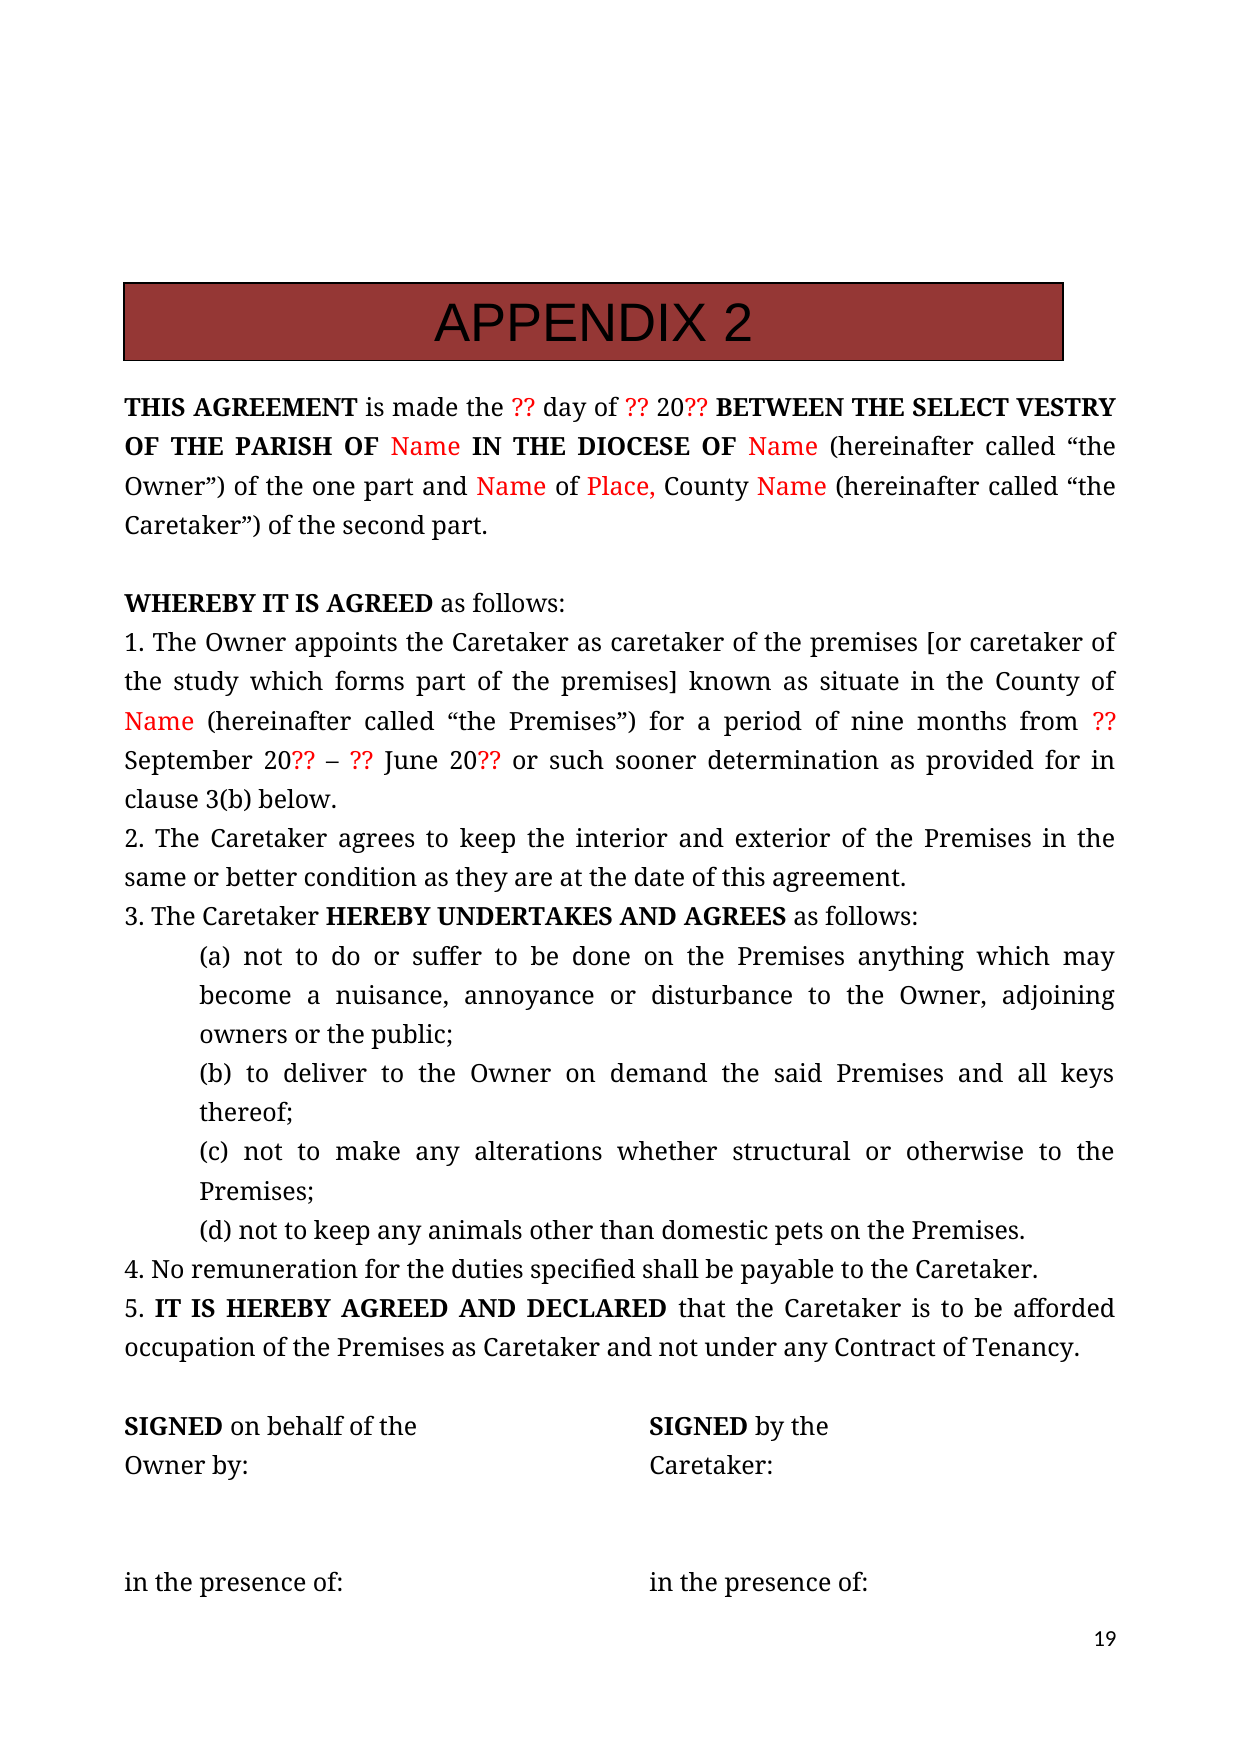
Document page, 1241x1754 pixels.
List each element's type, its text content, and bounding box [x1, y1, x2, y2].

text WHEREBY IT IS AGREED as follows: [124, 586, 1116, 620]
text (d) not to keep any animals other than domestic pets on the Premises. [199, 1212, 1116, 1246]
text 3. The Caretaker HEREBY UNDERTAKES AND AGREES as follows: [124, 899, 1116, 933]
text (b) to deliver to the Owner on demand the said Premises and all keys thereof; [199, 1056, 1116, 1129]
text (a) not to do or suffer to be done on the Premises anything which may become a nuisance, annoyance or disturbance to the Owner, adjoining owners or the public; [199, 938, 1116, 1051]
text 1. The Owner appoints the Caretaker as caretaker of the premises [or caretaker of the study which forms part of the premises] known as situate in the County of Name (hereinafter called “the Premises”) for a period of nine months from ?? September 20?? – ?? June 20?? or such sooner determination as provided for in clause 3(b) below. [124, 625, 1116, 816]
text 5. IT IS HEREBY AGREED AND DECLARED that the Caretaker is to be afforded occupation of the Premises as Caretaker and not under any Contract of Tenancy. [124, 1291, 1116, 1364]
text 2. The Caretaker agrees to keep the interior and exterior of the Premises in the same or better condition as they are at the date of this agreement. [124, 821, 1116, 894]
text 4. No remuneration for the duties specified shall be payable to the Caretaker. [124, 1251, 1116, 1286]
text THIS AGREEMENT is made the ?? day of ?? 20?? BETWEEN THE SELECT VESTRY OF THE PARISH OF Name IN THE DIOCESE OF Name (hereinafter called “the Owner”) of the one part and Name of Place, County Name (hereinafter called “the Caretaker”) of the second part. [124, 390, 1116, 541]
text SIGNED on behalf of the SIGNED by the [124, 1408, 1116, 1442]
text in the presence of: in the presence of: [124, 1565, 1116, 1599]
text Owner by: Caretaker: [124, 1447, 1116, 1481]
text (c) not to make any alterations whether structural or otherwise to the Premises; [199, 1134, 1116, 1207]
